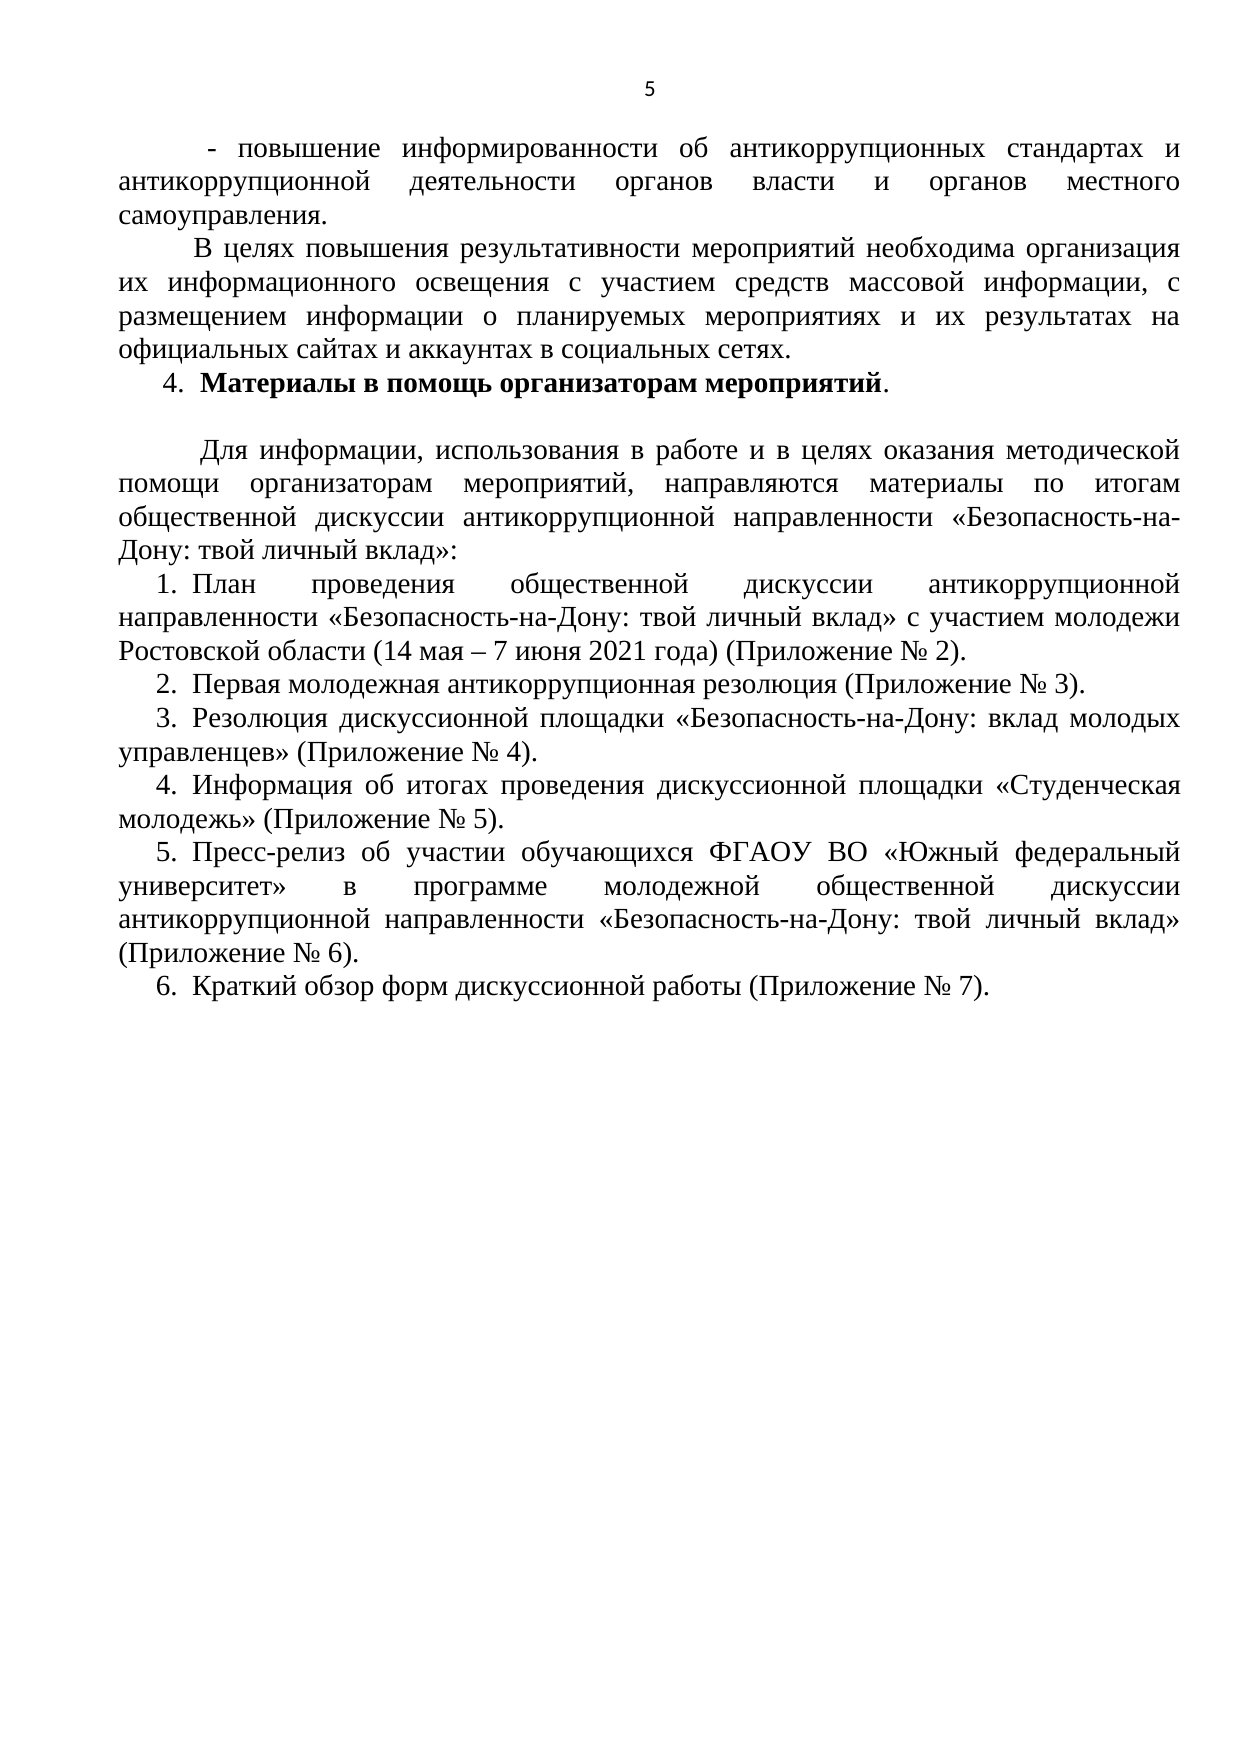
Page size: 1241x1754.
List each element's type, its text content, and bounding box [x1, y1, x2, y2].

list В целях повышения результативности мероприятий необходима организация их информационного освещения с участием средств массовой информации, с размещением информации о планируемых мероприятиях и их результатах на официальных сайтах и аккаунтах в социальных сетях. [118, 231, 1181, 365]
list Пресс-релиз об участии обучающихся ФГАОУ ВО «Южный федеральный университет» в программе молодежной общественной дискуссии антикоррупционной направленности «Безопасность-на-Дону: твой личный вклад» (Приложение № 6). [118, 834, 1181, 968]
list - повышение информированности об антикоррупционных стандартах и антикоррупционной деятельности органов власти и органов местного самоуправления. [118, 130, 1181, 231]
list Резолюция дискуссионной площадки «Безопасность-на-Дону: вклад молодых управленцев» (Приложение № 4). [118, 700, 1181, 767]
list Для информации, использования в работе и в целях оказания методической помощи организаторам мероприятий, направляются материалы по итогам общественной дискуссии антикоррупционной направленности «Безопасность-на-Дону: твой личный вклад»: [118, 432, 1181, 566]
list Первая молодежная антикоррупционная резолюция (Приложение № 3). [118, 667, 1181, 700]
list План проведения общественной дискуссии антикоррупционной направленности «Безопасность-на-Дону: твой личный вклад» с участием молодежи Ростовской области (14 мая – 7 июня 2021 года) (Приложение № 2). [118, 566, 1181, 667]
list Информация об итогах проведения дискуссионной площадки «Студенческая молодежь» (Приложение № 5). [118, 767, 1181, 834]
list Материалы в помощь организаторам мероприятий. [162, 365, 1181, 398]
list Краткий обзор форм дискуссионной работы (Приложение № 7). [118, 968, 1181, 1002]
